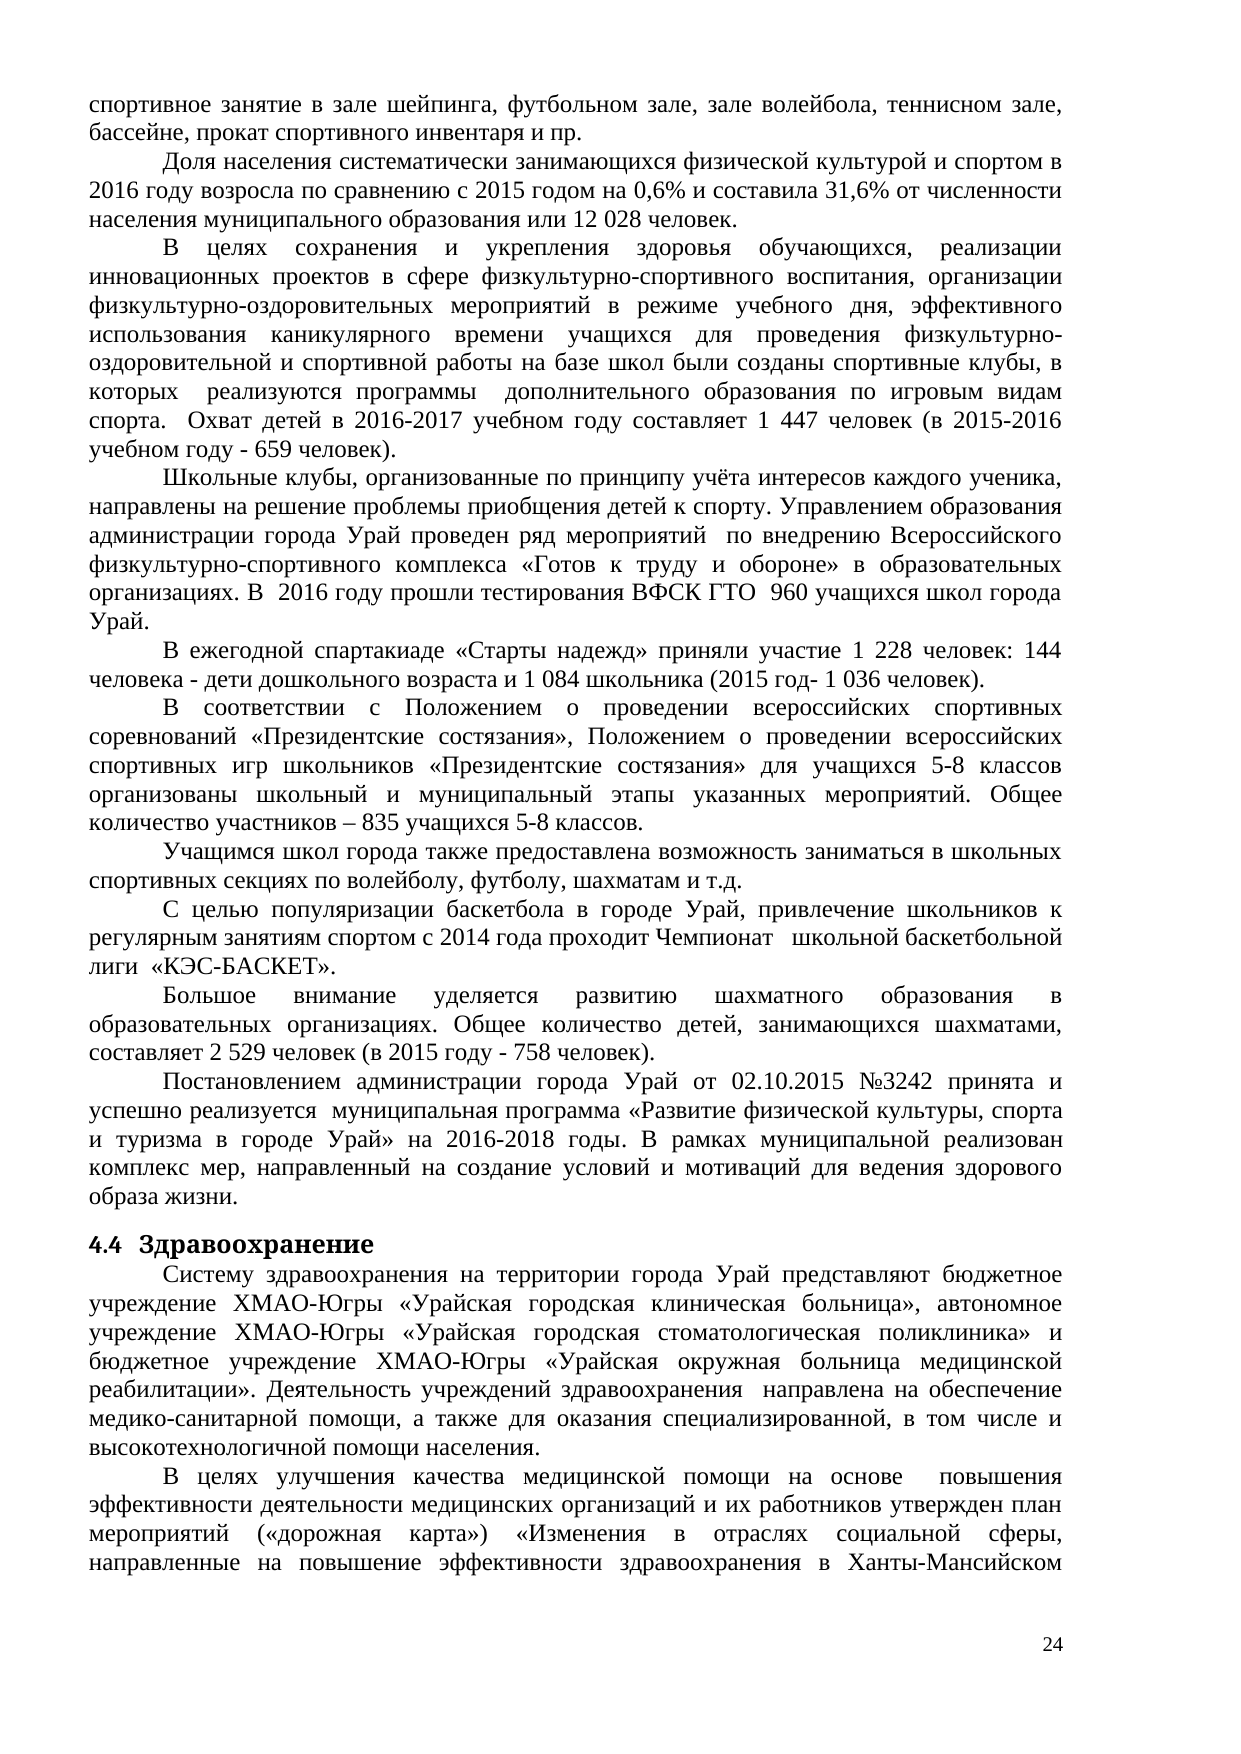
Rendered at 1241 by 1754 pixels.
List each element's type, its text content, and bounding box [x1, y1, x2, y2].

text Постановлением администрации города Урай от 02.10.2015 №3242 принята и успешно реализуется муниципальная программа «Развитие физической культуры, спорта и туризма в городе Урай» на 2016-2018 годы. В рамках муниципальной реализован комплекс мер, направленный на создание условий и мотиваций для ведения здорового образа жизни. [89, 1066, 1063, 1210]
text Школьные клубы, организованные по принципу учёта интересов каждого ученика, направлены на решение проблемы приобщения детей к спорту. Управлением образования администрации города Урай проведен ряд мероприятий по внедрению Всероссийского физкультурно-спортивного комплекса «Готов к труду и обороне» в образовательных организациях. В 2016 году прошли тестирования ВФСК ГТО 960 учащихся школ города Урай. [89, 462, 1063, 635]
text Систему здравоохранения на территории города Урай представляют бюджетное учреждение ХМАО-Югры «Урайская городская клиническая больница», автономное учреждение ХМАО-Югры «Урайская городская стоматологическая поликлиника» и бюджетное учреждение ХМАО-Югры «Урайская окружная больница медицинской реабилитации». Деятельность учреждений здравоохранения направлена на обеспечение медико-санитарной помощи, а также для оказания специализированной, в том числе и высокотехнологичной помощи населения. [89, 1259, 1063, 1461]
text В соответствии с Положением о проведении всероссийских спортивных соревнований «Президентские состязания», Положением о проведении всероссийских спортивных игр школьников «Президентские состязания» для учащихся 5-8 классов организованы школьный и муниципальный этапы указанных мероприятий. Общее количество участников – 835 учащихся 5-8 классов. [89, 692, 1063, 836]
text Большое внимание уделяется развитию шахматного образования в образовательных организациях. Общее количество детей, занимающихся шахматами, составляет 2 529 человек (в 2015 году - 758 человек). [89, 980, 1063, 1066]
text В целях сохранения и укрепления здоровья обучающихся, реализации инновационных проектов в сфере физкультурно-спортивного воспитания, организации физкультурно-оздоровительных мероприятий в режиме учебного дня, эффективного использования каникулярного времени учащихся для проведения физкультурно-оздоровительной и спортивной работы на базе школ были созданы спортивные клубы, в которых реализуются программы дополнительного образования по игровым видам спорта. Охват детей в 2016-2017 учебном году составляет 1 447 человек (в 2015-2016 учебном году - 659 человек). [89, 232, 1063, 462]
subtitle 4.4 Здравоохранение [89, 1231, 1063, 1259]
text Доля населения систематически занимающихся физической культурой и спортом в 2016 году возросла по сравнению с 2015 годом на 0,6% и составила 31,6% от численности населения муниципального образования или 12 028 человек. [89, 146, 1063, 232]
text С целью популяризации баскетбола в городе Урай, привлечение школьников к регулярным занятиям спортом с 2014 года проходит Чемпионат школьной баскетбольной лиги «КЭС-БАСКЕТ». [89, 894, 1063, 980]
text В ежегодной спартакиаде «Старты надежд» приняли участие 1 228 человек: 144 человека - дети дошкольного возраста и 1 084 школьника (2015 год- 1 036 человек). [89, 635, 1063, 692]
text Учащимся школ города также предоставлена возможность заниматься в школьных спортивных секциях по волейболу, футболу, шахматам и т.д. [89, 836, 1063, 894]
